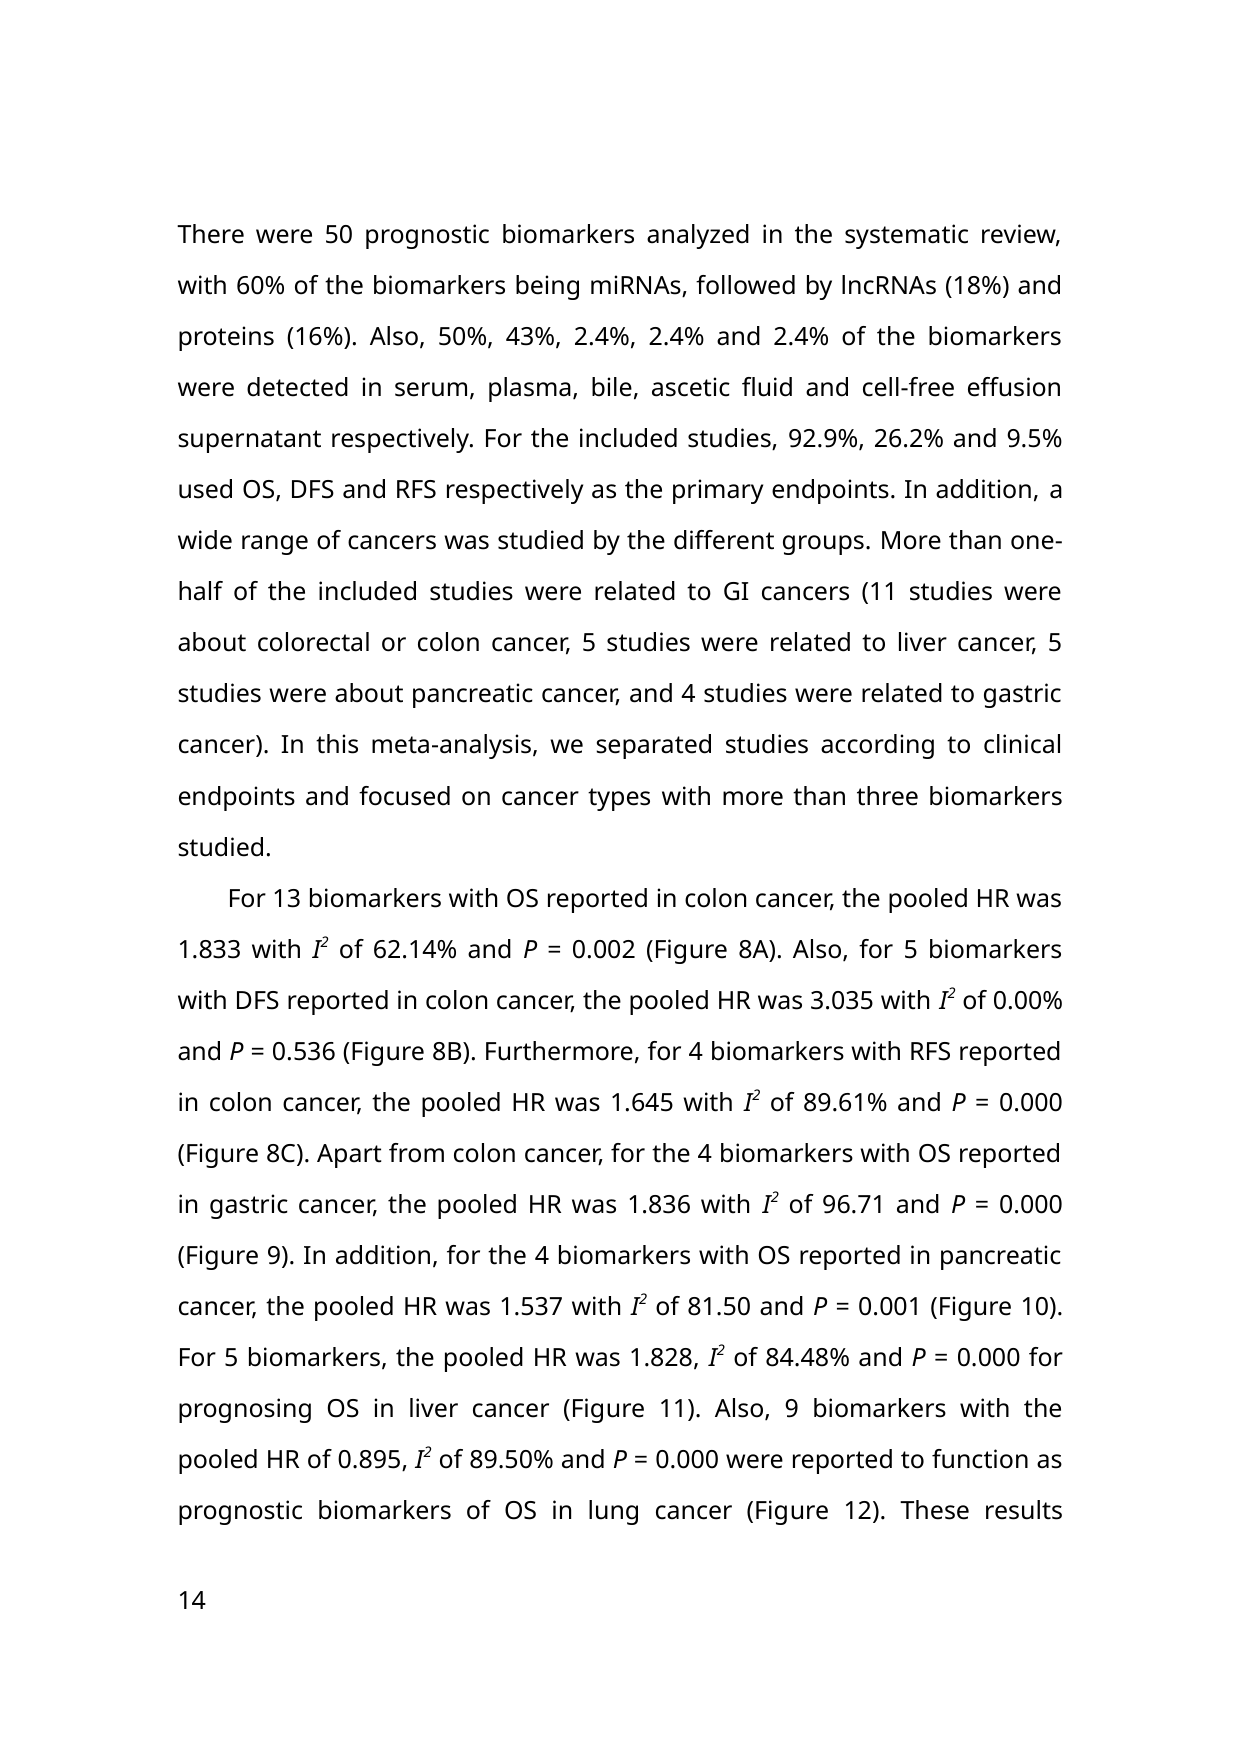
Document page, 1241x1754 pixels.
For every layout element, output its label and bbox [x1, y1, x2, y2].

text [177, 217, 1063, 863]
text [177, 880, 1063, 1527]
